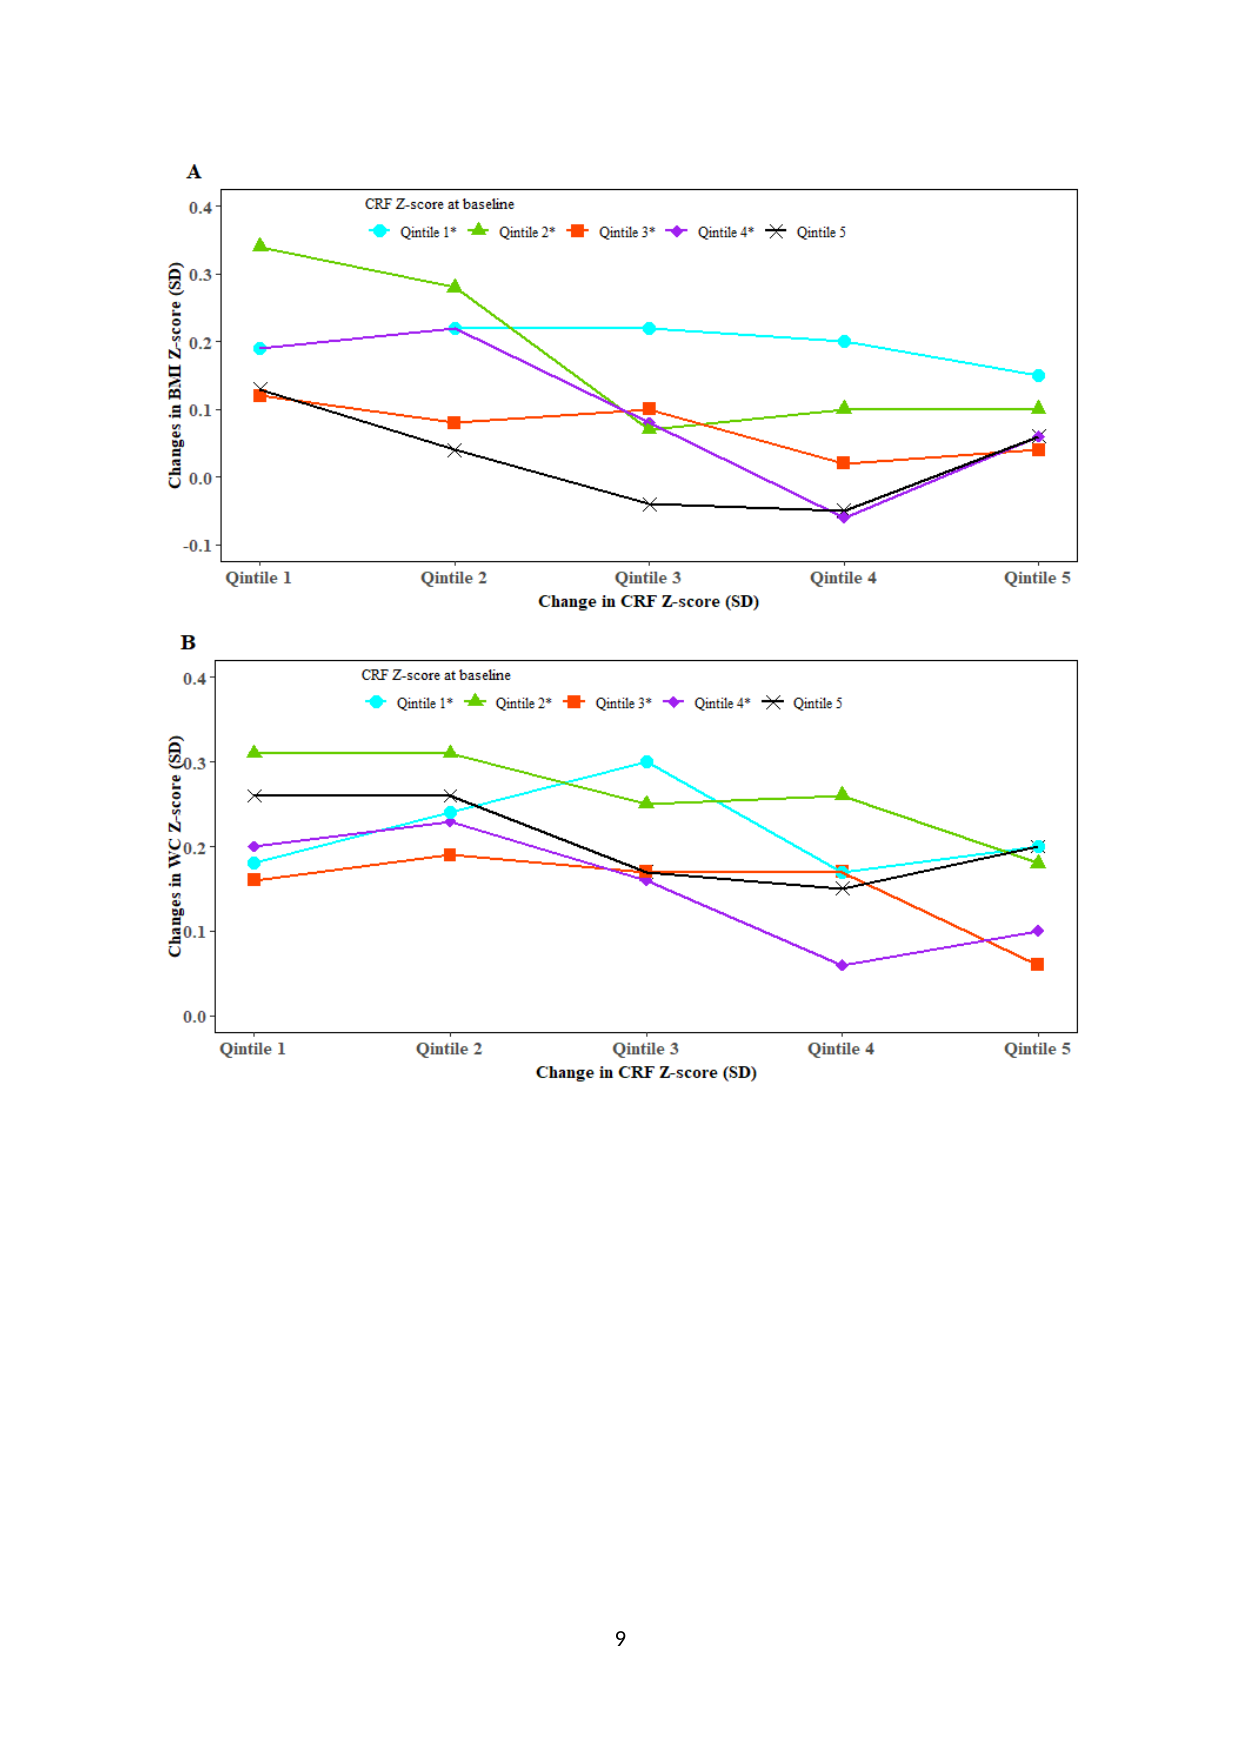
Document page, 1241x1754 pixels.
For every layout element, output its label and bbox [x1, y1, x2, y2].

picture [150, 150, 1091, 1091]
